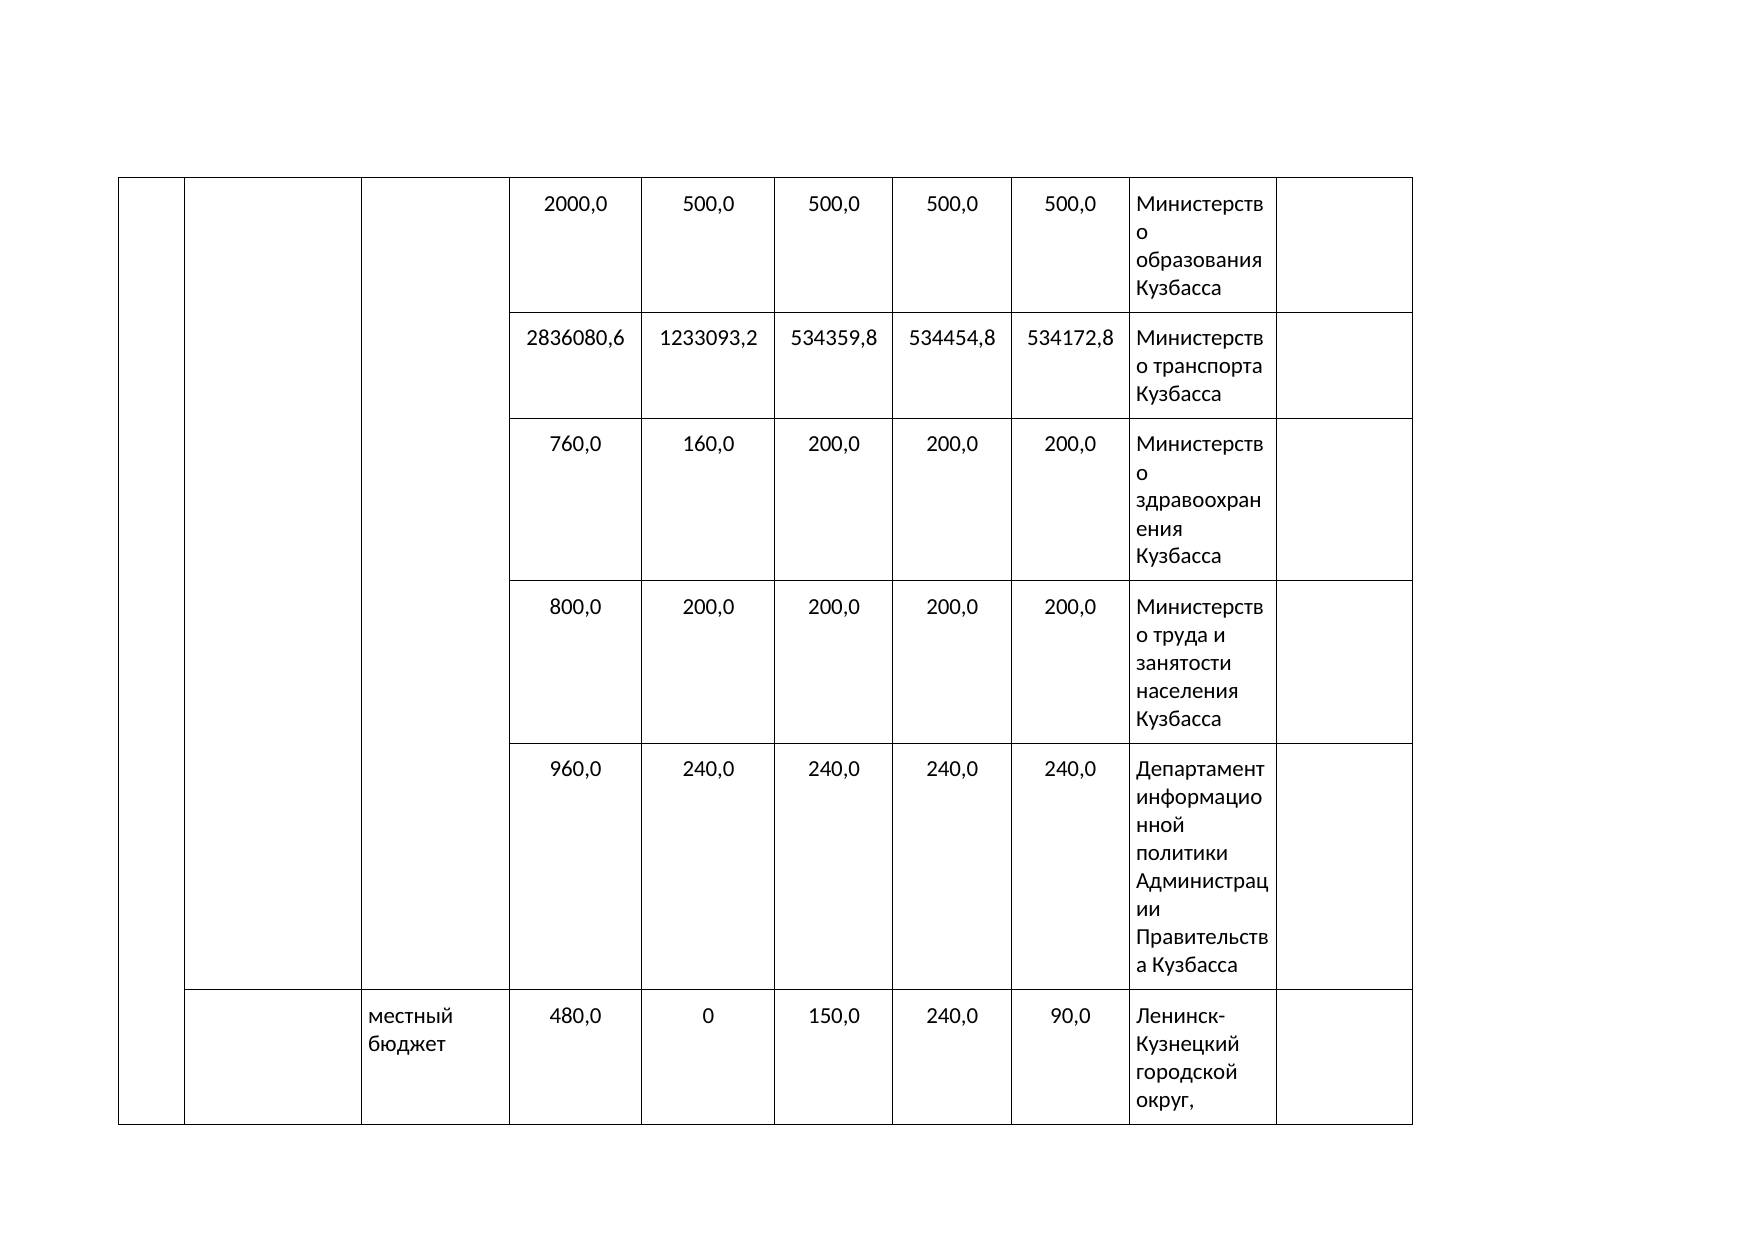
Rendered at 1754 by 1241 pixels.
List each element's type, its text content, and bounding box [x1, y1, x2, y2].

table_cell 480,0 [510, 990, 641, 1123]
table_cell 240,0 [893, 744, 1011, 989]
table_cell 200,0 [893, 581, 1011, 743]
table_cell Министерство транспорта Кузбасса [1130, 313, 1276, 418]
table_cell 760,0 [510, 419, 641, 580]
table_cell [1277, 178, 1412, 312]
table_cell 2836080,6 [510, 313, 641, 418]
table_cell 160,0 [642, 419, 774, 580]
table_cell [185, 990, 361, 1123]
table_cell 2000,0 [510, 178, 641, 312]
table_cell 500,0 [775, 178, 892, 312]
table_cell местный бюджет [362, 990, 509, 1123]
table_cell [1277, 313, 1412, 418]
table_cell 1233093,2 [642, 313, 774, 418]
table_cell Министерство образования Кузбасса [1130, 178, 1276, 312]
table_cell 200,0 [775, 581, 892, 743]
table_cell 960,0 [510, 744, 641, 989]
table_cell 200,0 [775, 419, 892, 580]
table_cell 200,0 [642, 581, 774, 743]
table_cell Министерство здравоохранения Кузбасса [1130, 419, 1276, 580]
table_cell 240,0 [642, 744, 774, 989]
table_cell Министерство труда и занятости населения Кузбасса [1130, 581, 1276, 743]
table_cell [1277, 744, 1412, 989]
table_cell [1277, 990, 1412, 1123]
table_cell 500,0 [893, 178, 1011, 312]
table_cell 534359,8 [775, 313, 892, 418]
table_cell 240,0 [775, 744, 892, 989]
table_cell 534172,8 [1012, 313, 1129, 418]
table_cell [1277, 581, 1412, 743]
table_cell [1130, 990, 1276, 1123]
table_cell 150,0 [775, 990, 892, 1123]
table_cell 90,0 [1012, 990, 1129, 1123]
table_cell 500,0 [642, 178, 774, 312]
table_cell 240,0 [1012, 744, 1129, 989]
table_cell 500,0 [1012, 178, 1129, 312]
table_cell 800,0 [510, 581, 641, 743]
table_cell 200,0 [1012, 419, 1129, 580]
table_cell 534454,8 [893, 313, 1011, 418]
table_cell 200,0 [893, 419, 1011, 580]
table_cell Департамент информационной политики Администрации Правительства Кузбасса [1130, 744, 1276, 989]
table_cell [1277, 419, 1412, 580]
table_cell 0 [642, 990, 774, 1123]
table_cell 240,0 [893, 990, 1011, 1123]
table_cell 200,0 [1012, 581, 1129, 743]
